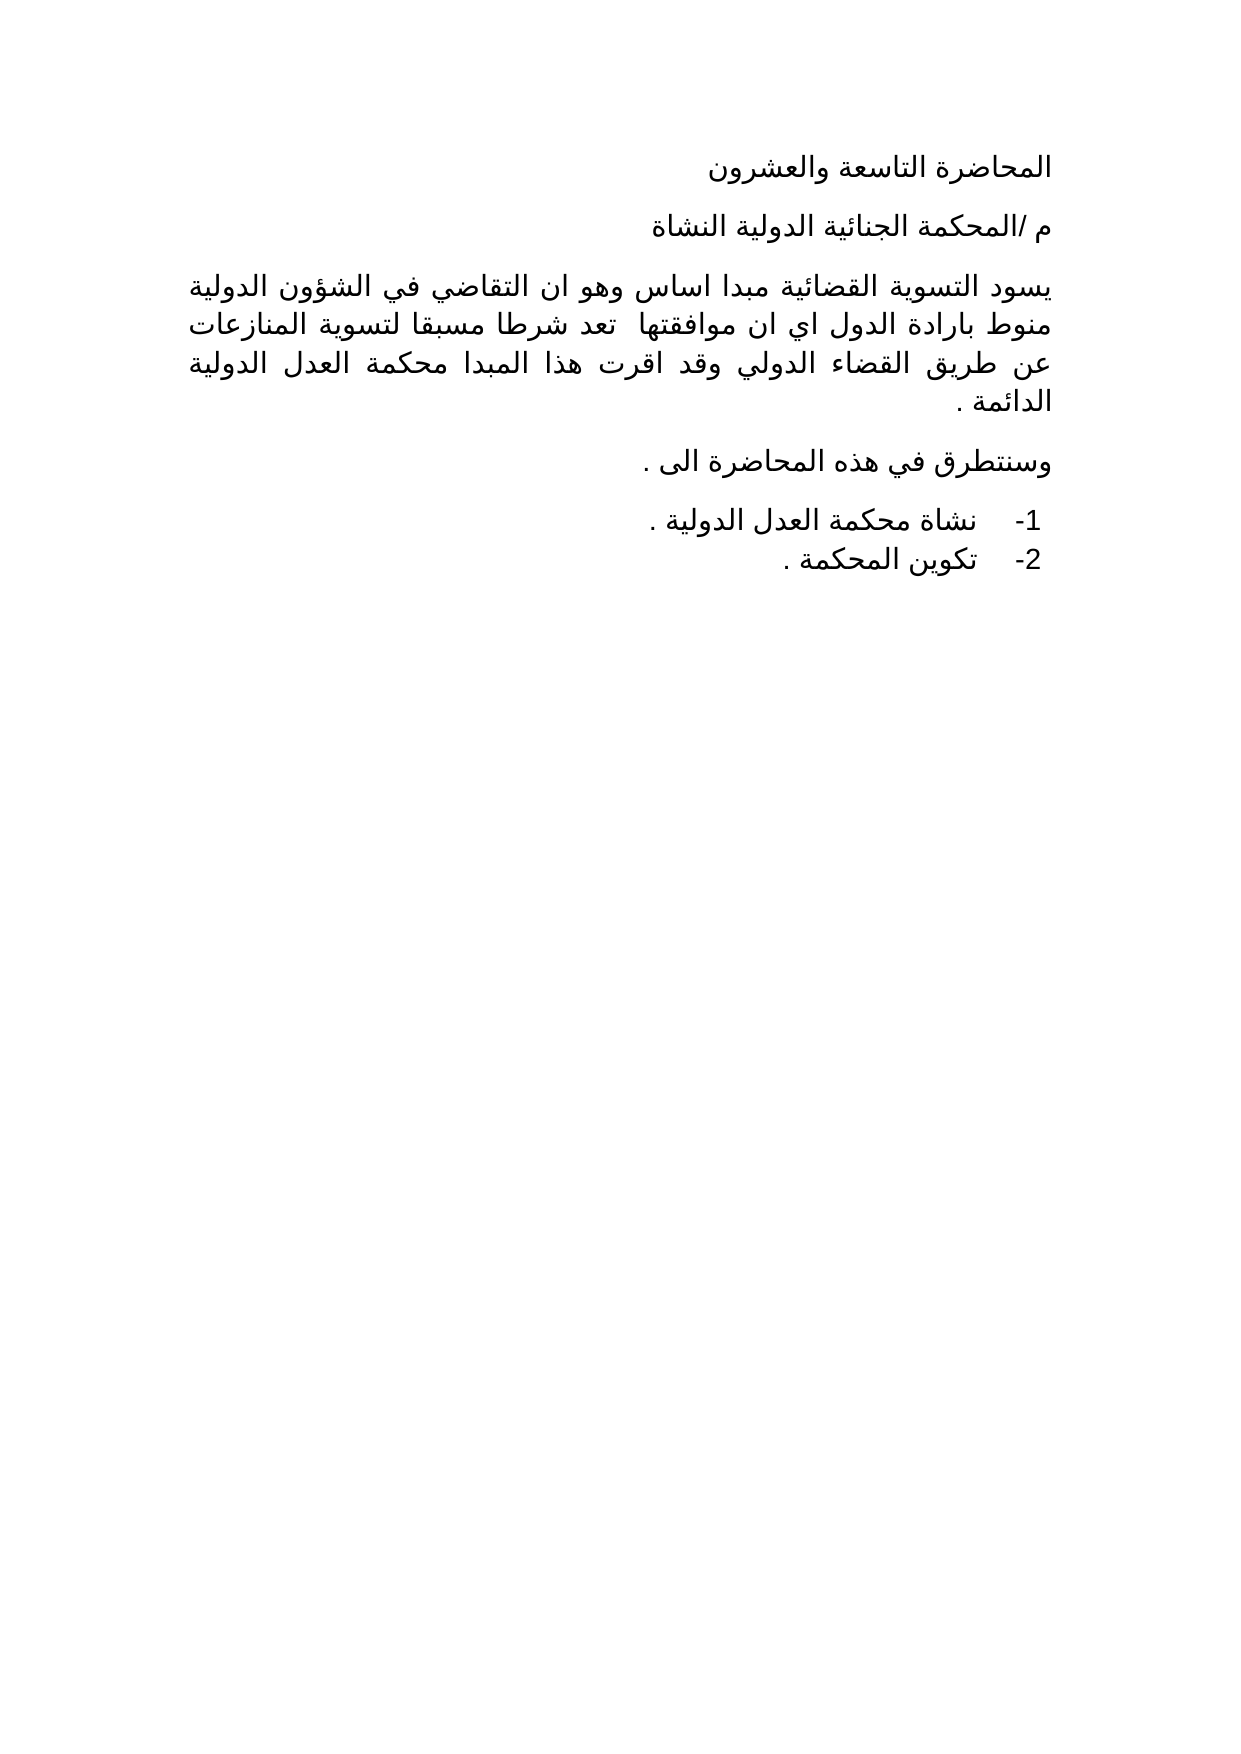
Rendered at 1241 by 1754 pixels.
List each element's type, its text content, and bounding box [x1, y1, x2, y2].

text المحاضرة التاسعة والعشرون [187, 150, 1053, 183]
list نشاة محكمة العدل الدولية . [187, 503, 1015, 537]
text م /المحكمة الجنائية الدولية النشاة [187, 209, 1053, 243]
text وسنتطرق في هذه المحاضرة الى . [187, 444, 1053, 477]
list تكوين المحكمة . [187, 542, 1015, 575]
text يسود التسوية القضائية مبدا اساس وهو ان التقاضي في الشؤون الدولية منوط بارادة الدول اي ان موافقتها تعد شرطا مسبقا لتسوية المنازعات عن طريق القضاء الدولي وقد اقرت هذا المبدا محكمة العدل الدولية الدائمة . [187, 269, 1053, 418]
